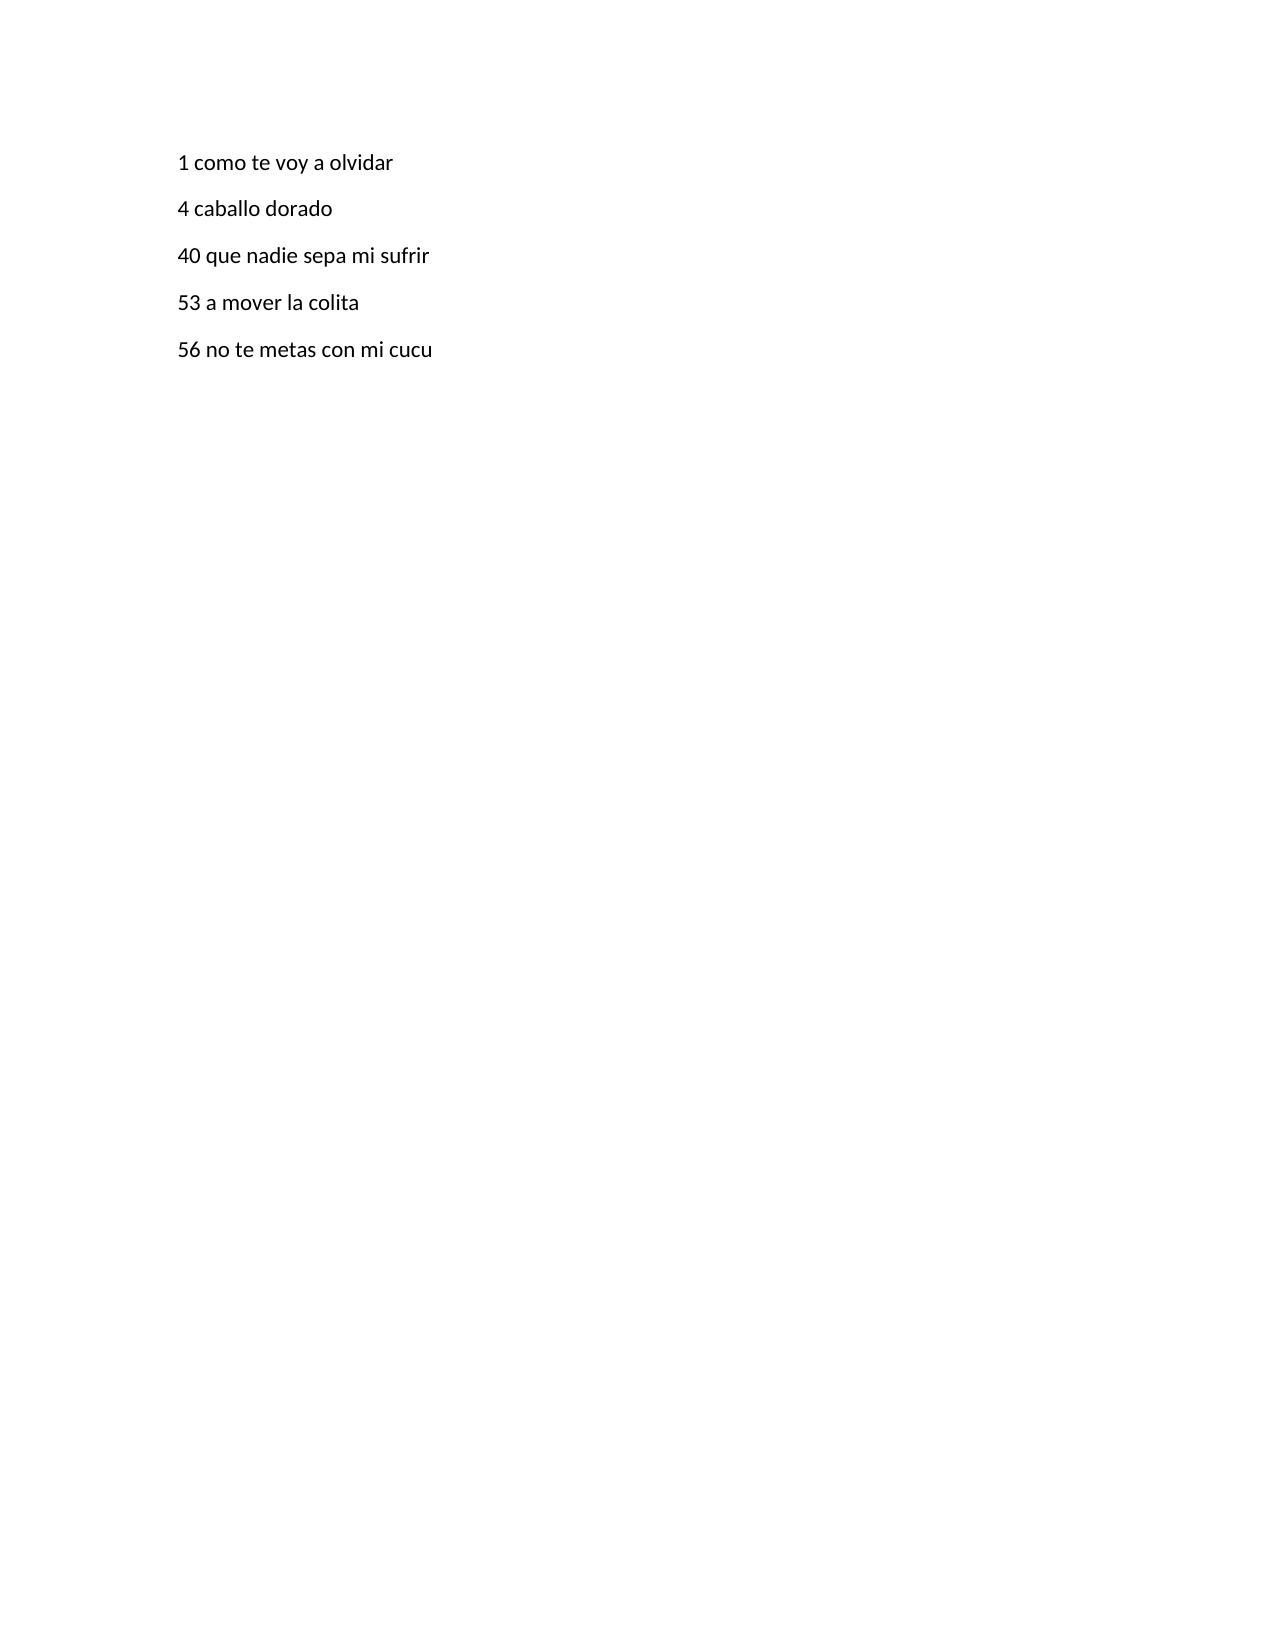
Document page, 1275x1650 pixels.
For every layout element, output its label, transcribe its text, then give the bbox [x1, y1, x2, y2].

text 1 como te voy a olvidar [177, 148, 1098, 176]
text 40 que nadie sepa mi sufrir [177, 241, 1098, 269]
text 4 caballo dorado [177, 194, 1098, 222]
text 56 no te metas con mi cucu [177, 335, 1098, 363]
text 53 a mover la colita [177, 288, 1098, 316]
